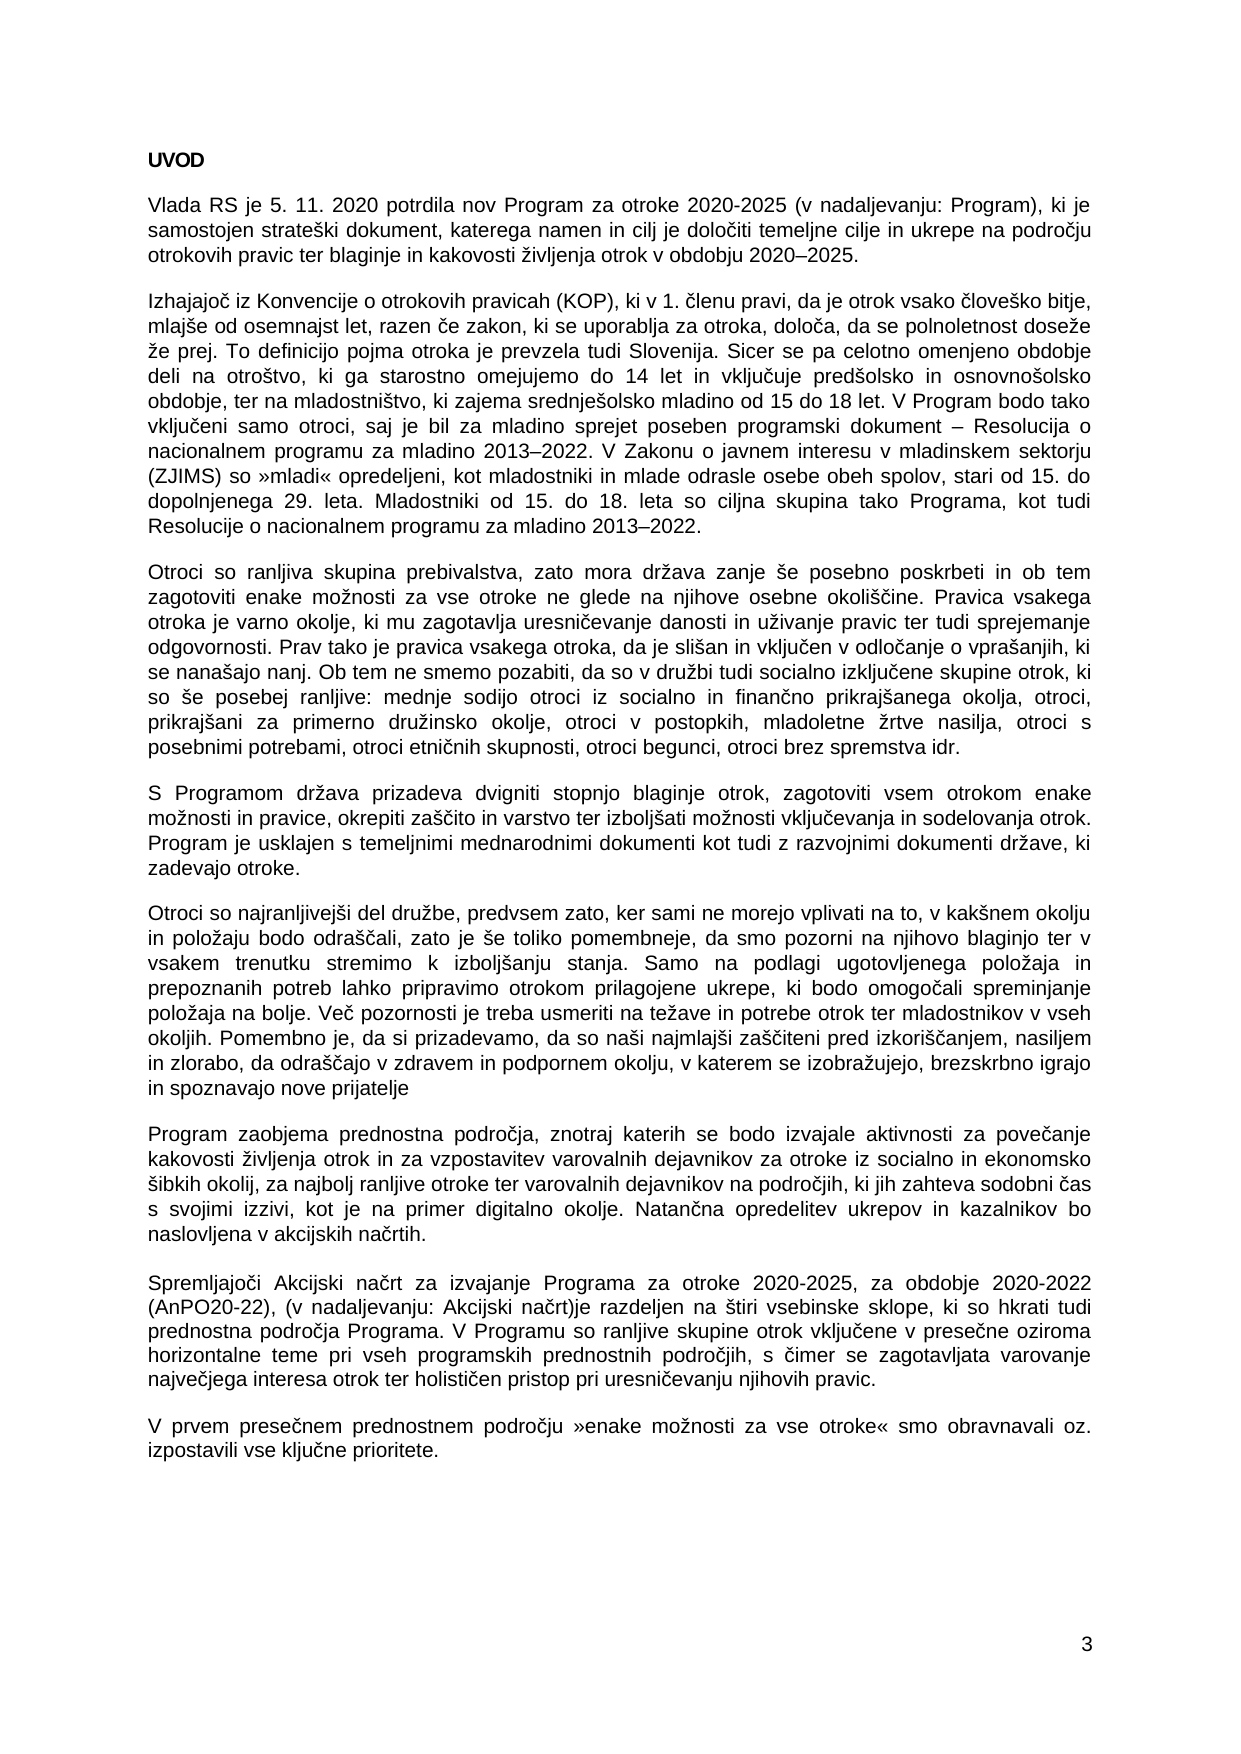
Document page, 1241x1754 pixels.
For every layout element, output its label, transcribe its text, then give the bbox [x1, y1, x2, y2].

text Otroci so najranljivejši del družbe, predvsem zato, ker sami ne morejo vplivati na to, v kakšnem okolju in položaju bodo odraščali, zato je še toliko pomembneje, da smo pozorni na njihovo blaginjo ter v vsakem trenutku stremimo k izboljšanju stanja. Samo na podlagi ugotovljenega položaja in prepoznanih potreb lahko pripravimo otrokom prilagojene ukrepe, ki bodo omogočali spreminjanje položaja na bolje. Več pozornosti je treba usmeriti na težave in potrebe otrok ter mladostnikov v vseh okoljih. Pomembno je, da si prizadevamo, da so naši najmlajši zaščiteni pred izkoriščanjem, nasiljem in zlorabo, da odraščajo v zdravem in podpornem okolju, v katerem se izobražujejo, brezskrbno igrajo in spoznavajo nove prijatelje [148, 901, 1093, 1101]
text Izhajajoč iz Konvencije o otrokovih pravicah (KOP), ki v 1. členu pravi, da je otrok vsako človeško bitje, mlajše od osemnajst let, razen če zakon, ki se uporablja za otroka, določa, da se polnoletnost doseže že prej. To definicijo pojma otroka je prevzela tudi Slovenija. Sicer se pa celotno omenjeno obdobje deli na otroštvo, ki ga starostno omejujemo do 14 let in vključuje predšolsko in osnovnošolsko obdobje, ter na mladostništvo, ki zajema srednješolsko mladino od 15 do 18 let. V Program bodo tako vključeni samo otroci, saj je bil za mladino sprejet poseben programski dokument – Resolucija o nacionalnem programu za mladino 2013–2022. V Zakonu o javnem interesu v mladinskem sektorju (ZJIMS) so »mladi« opredeljeni, kot mladostniki in mlade odrasle osebe obeh spolov, stari od 15. do dopolnjenega 29. leta. Mladostniki od 15. do 18. leta so ciljna skupina tako Programa, kot tudi Resolucije o nacionalnem programu za mladino 2013–2022. [148, 288, 1093, 538]
text V prvem presečnem prednostnem področju »enake možnosti za vse otroke« smo obravnavali oz. izpostavili vse ključne prioritete. [148, 1414, 1093, 1462]
title UVOD [148, 148, 1093, 172]
text Otroci so ranljiva skupina prebivalstva, zato mora država zanje še posebno poskrbeti in ob tem zagotoviti enake možnosti za vse otroke ne glede na njihove osebne okoliščine. Pravica vsakega otroka je varno okolje, ki mu zagotavlja uresničevanje danosti in uživanje pravic ter tudi sprejemanje odgovornosti. Prav tako je pravica vsakega otroka, da je slišan in vključen v odločanje o vprašanjih, ki se nanašajo nanj. Ob tem ne smemo pozabiti, da so v družbi tudi socialno izključene skupine otrok, ki so še posebej ranljive: mednje sodijo otroci iz socialno in finančno prikrajšanega okolja, otroci, prikrajšani za primerno družinsko okolje, otroci v postopkih, mladoletne žrtve nasilja, otroci s posebnimi potrebami, otroci etničnih skupnosti, otroci begunci, otroci brez spremstva idr. [148, 559, 1093, 759]
text S Programom država prizadeva dvigniti stopnjo blaginje otrok, zagotoviti vsem otrokom enake možnosti in pravice, okrepiti zaščito in varstvo ter izboljšati možnosti vključevanja in sodelovanja otrok. Program je usklajen s temeljnimi mednarodnimi dokumenti kot tudi z razvojnimi dokumenti države, ki zadevajo otroke. [148, 780, 1093, 880]
text Vlada RS je 5. 11. 2020 potrdila nov Program za otroke 2020-2025 (v nadaljevanju: Program), ki je samostojen strateški dokument, katerega namen in cilj je določiti temeljne cilje in ukrepe na področju otrokovih pravic ter blaginje in kakovosti življenja otrok v obdobju 2020–2025. [148, 192, 1093, 267]
text Spremljajoči Akcijski načrt za izvajanje Programa za otroke 2020-2025, za obdobje 2020-2022 (AnPO20-22), (v nadaljevanju: Akcijski načrt)je razdeljen na štiri vsebinske sklope, ki so hkrati tudi prednostna področja Programa. V Programu so ranljive skupine otrok vključene v presečne oziroma horizontalne teme pri vseh programskih prednostnih področjih, s čimer se zagotavljata varovanje največjega interesa otrok ter holističen pristop pri uresničevanju njihovih pravic. [148, 1271, 1093, 1390]
text Program zaobjema prednostna področja, znotraj katerih se bodo izvajale aktivnosti za povečanje kakovosti življenja otrok in za vzpostavitev varovalnih dejavnikov za otroke iz socialno in ekonomsko šibkih okolij, za najbolj ranljive otroke ter varovalnih dejavnikov na področjih, ki jih zahteva sodobni čas s svojimi izzivi, kot je na primer digitalno okolje. Natančna opredelitev ukrepov in kazalnikov bo naslovljena v akcijskih načrtih. [148, 1122, 1093, 1247]
